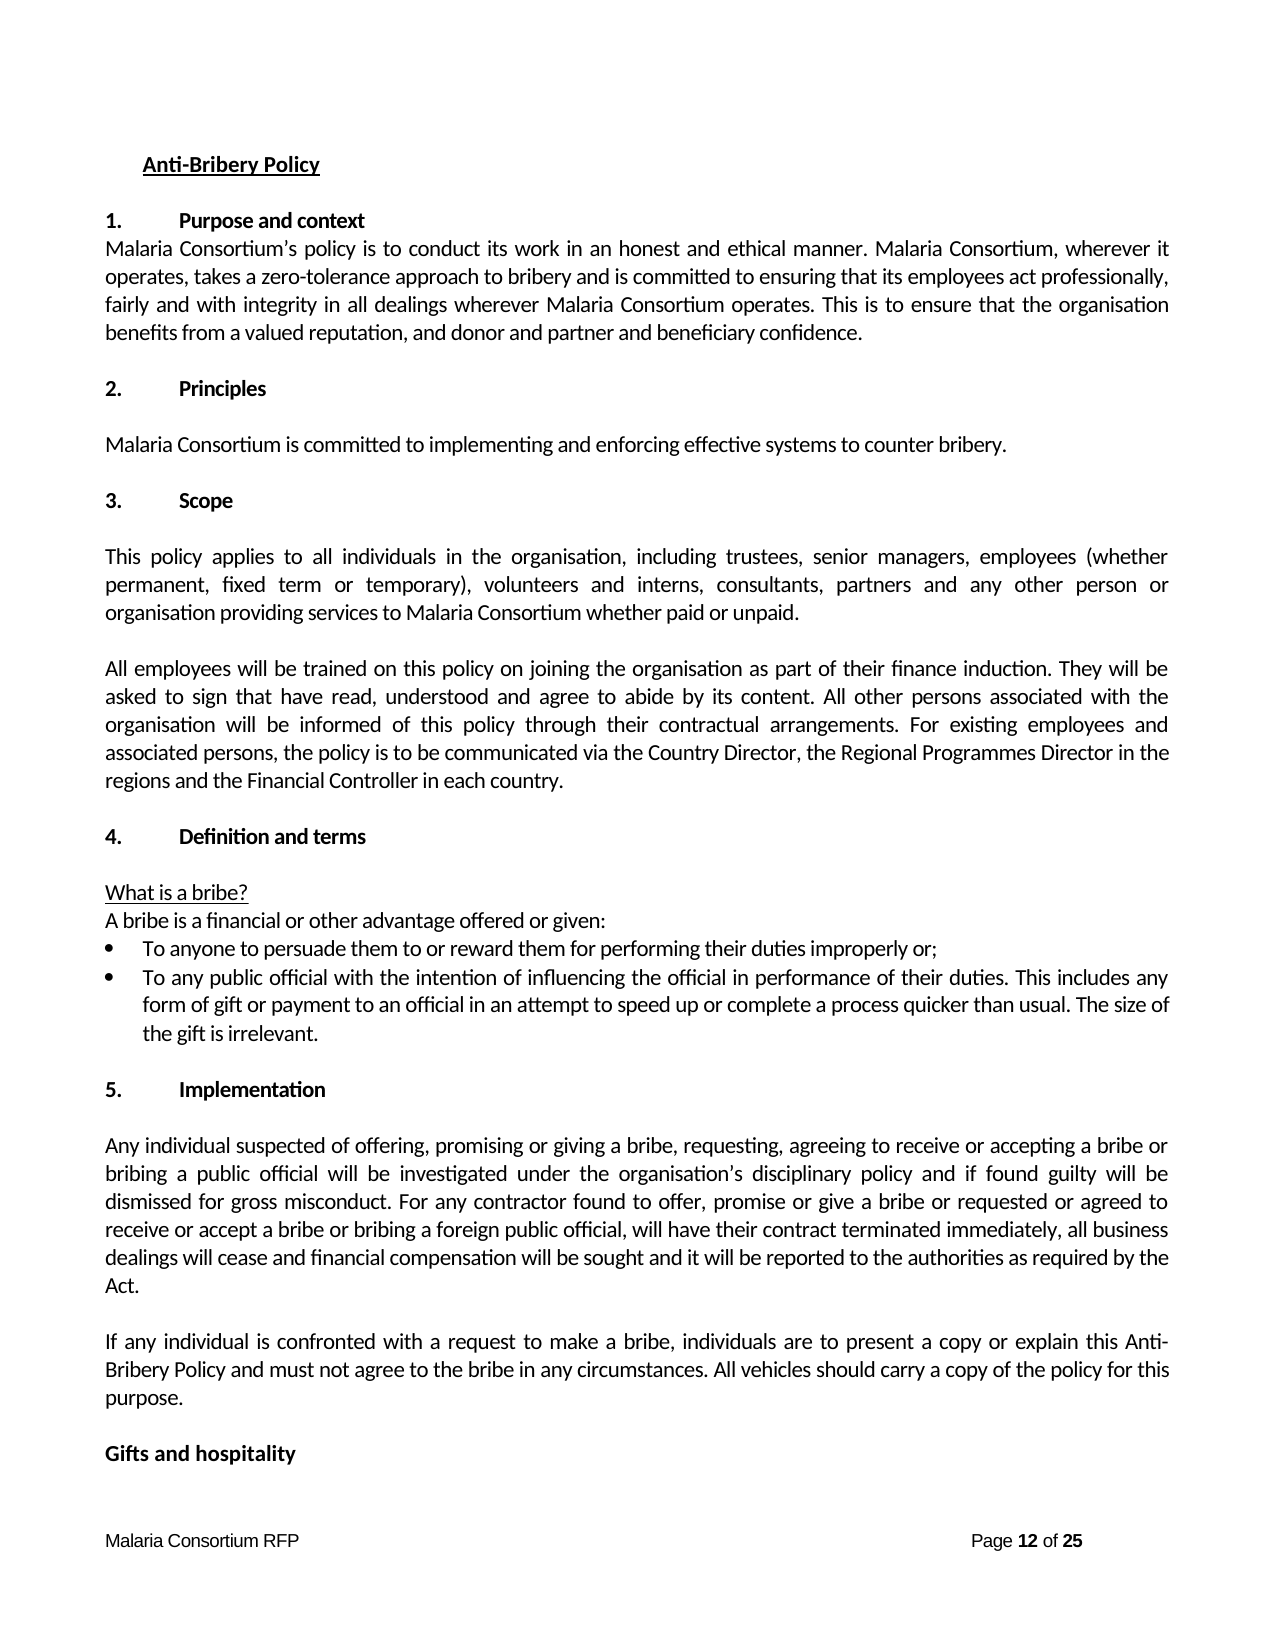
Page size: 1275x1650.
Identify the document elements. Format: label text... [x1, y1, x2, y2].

list Definition and terms [105, 822, 1170, 851]
text Malaria Consortium is committed to implementing and enforcing effective systems to counter bribery. [105, 430, 1170, 458]
text This policy applies to all individuals in the organisation, including trustees, senior managers, employees (whether permanent, fixed term or temporary), volunteers and interns, consultants, partners and any other person or organisation providing services to Malaria Consortium whether paid or unpaid. [105, 542, 1170, 626]
text Malaria Consortium’s policy is to conduct its work in an honest and ethical manner. Malaria Consortium, wherever it operates, takes a zero-tolerance approach to bribery and is committed to ensuring that its employees act professionally, fairly and with integrity in all dealings wherever Malaria Consortium operates. This is to ensure that the organisation benefits from a valued reputation, and donor and partner and beneficiary confidence. [105, 234, 1170, 346]
text If any individual is confronted with a request to make a bribe, individuals are to present a copy or explain this Anti-Bribery Policy and must not agree to the bribe in any circumstances. All vehicles should carry a copy of the policy for this purpose. [105, 1327, 1170, 1411]
text All employees will be trained on this policy on joining the organisation as part of their finance induction. They will be asked to sign that have read, understood and agree to abide by its content. All other persons associated with the organisation will be informed of this policy through their contractual arrangements. For existing employees and associated persons, the policy is to be communicated via the Country Director, the Regional Programmes Director in the regions and the Financial Controller in each country. [105, 654, 1170, 794]
list Implementation [105, 1075, 1170, 1103]
text What is a bribe? [105, 878, 1170, 907]
text Gifts and hospitality [105, 1439, 1170, 1467]
list To any public official with the intention of influencing the official in performance of their duties. This includes any form of gift or payment to an official in an attempt to speed up or complete a process quicker than usual. The size of the gift is irrelevant. [105, 963, 1170, 1047]
text A bribe is a financial or other advantage offered or given: [105, 907, 1170, 934]
text Anti-Bribery Policy [105, 150, 1170, 178]
list Scope [105, 486, 1170, 514]
list To anyone to persuade them to or reward them for performing their duties improperly or; [105, 934, 1170, 963]
text Any individual suspected of offering, promising or giving a bribe, requesting, agreeing to receive or accepting a bribe or bribing a public official will be investigated under the organisation’s disciplinary policy and if found guilty will be dismissed for gross misconduct. For any contractor found to offer, promise or give a bribe or requested or agreed to receive or accept a bribe or bribing a foreign public official, will have their contract terminated immediately, all business dealings will cease and financial compensation will be sought and it will be reported to the authorities as required by the Act. [105, 1131, 1170, 1299]
list Purpose and context [105, 206, 1170, 234]
list Principles [105, 374, 1170, 402]
